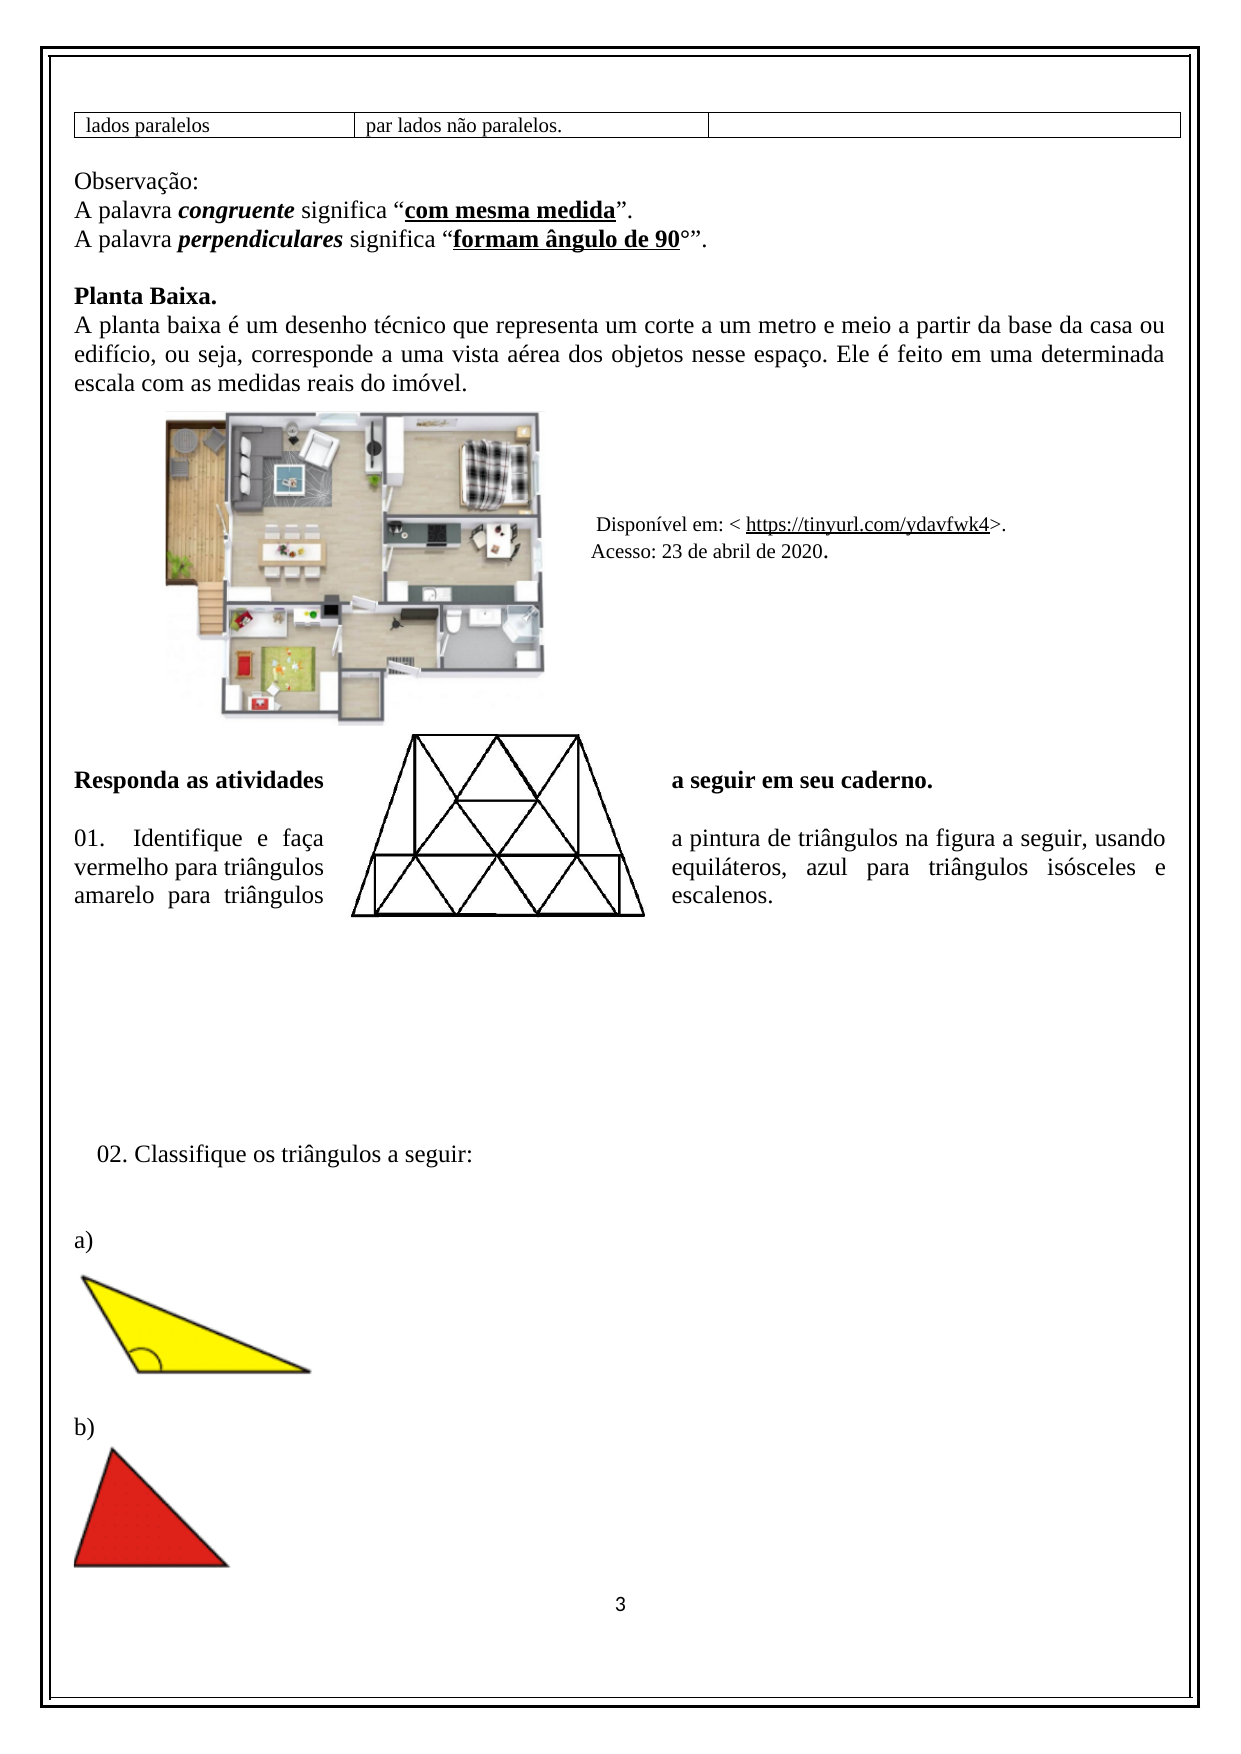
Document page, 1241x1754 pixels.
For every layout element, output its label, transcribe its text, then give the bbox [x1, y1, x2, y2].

list Classifique os triângulos a seguir: [97, 1139, 1166, 1168]
text Acesso: 23 de abril de 2020. [591, 536, 1166, 564]
text a) [74, 1226, 1166, 1254]
text Planta Baixa. [74, 281, 1166, 310]
list Identifique e faça a pintura de triângulos na figura a seguir, usando vermelho para triângulos equiláteros, azul para triângulos isósceles e amarelo para triângulos escalenos. [653, 823, 1166, 909]
text A planta baixa é um desenho técnico que representa um corte a um metro e meio a partir da base da casa ou edifício, ou seja, corresponde a uma vista aérea dos objetos nesse espaço. Ele é feito em uma determinada escala com as medidas reais do imóvel. [74, 310, 1166, 396]
text Responda as atividades a seguir em seu caderno. [74, 766, 342, 794]
picture [73, 1254, 317, 1384]
text A palavra congruente significa “com mesma medida”. [74, 195, 1166, 224]
picture [73, 1441, 239, 1571]
text Responda as atividades a seguir em seu caderno. [653, 766, 1166, 794]
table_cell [709, 113, 1180, 137]
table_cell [75, 113, 354, 137]
text A palavra perpendiculares significa “formam ângulo de 90°”. [74, 224, 1166, 253]
text Disponível em: < https://tinyurl.com/ydavfwk4>. [591, 511, 1166, 536]
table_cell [355, 113, 708, 137]
text Observação: [74, 166, 1166, 195]
picture [165, 410, 653, 922]
list Identifique e faça a pintura de triângulos na figura a seguir, usando vermelho para triângulos equiláteros, azul para triângulos isósceles e amarelo para triângulos escalenos. [74, 823, 342, 909]
text b) [74, 1412, 1166, 1441]
